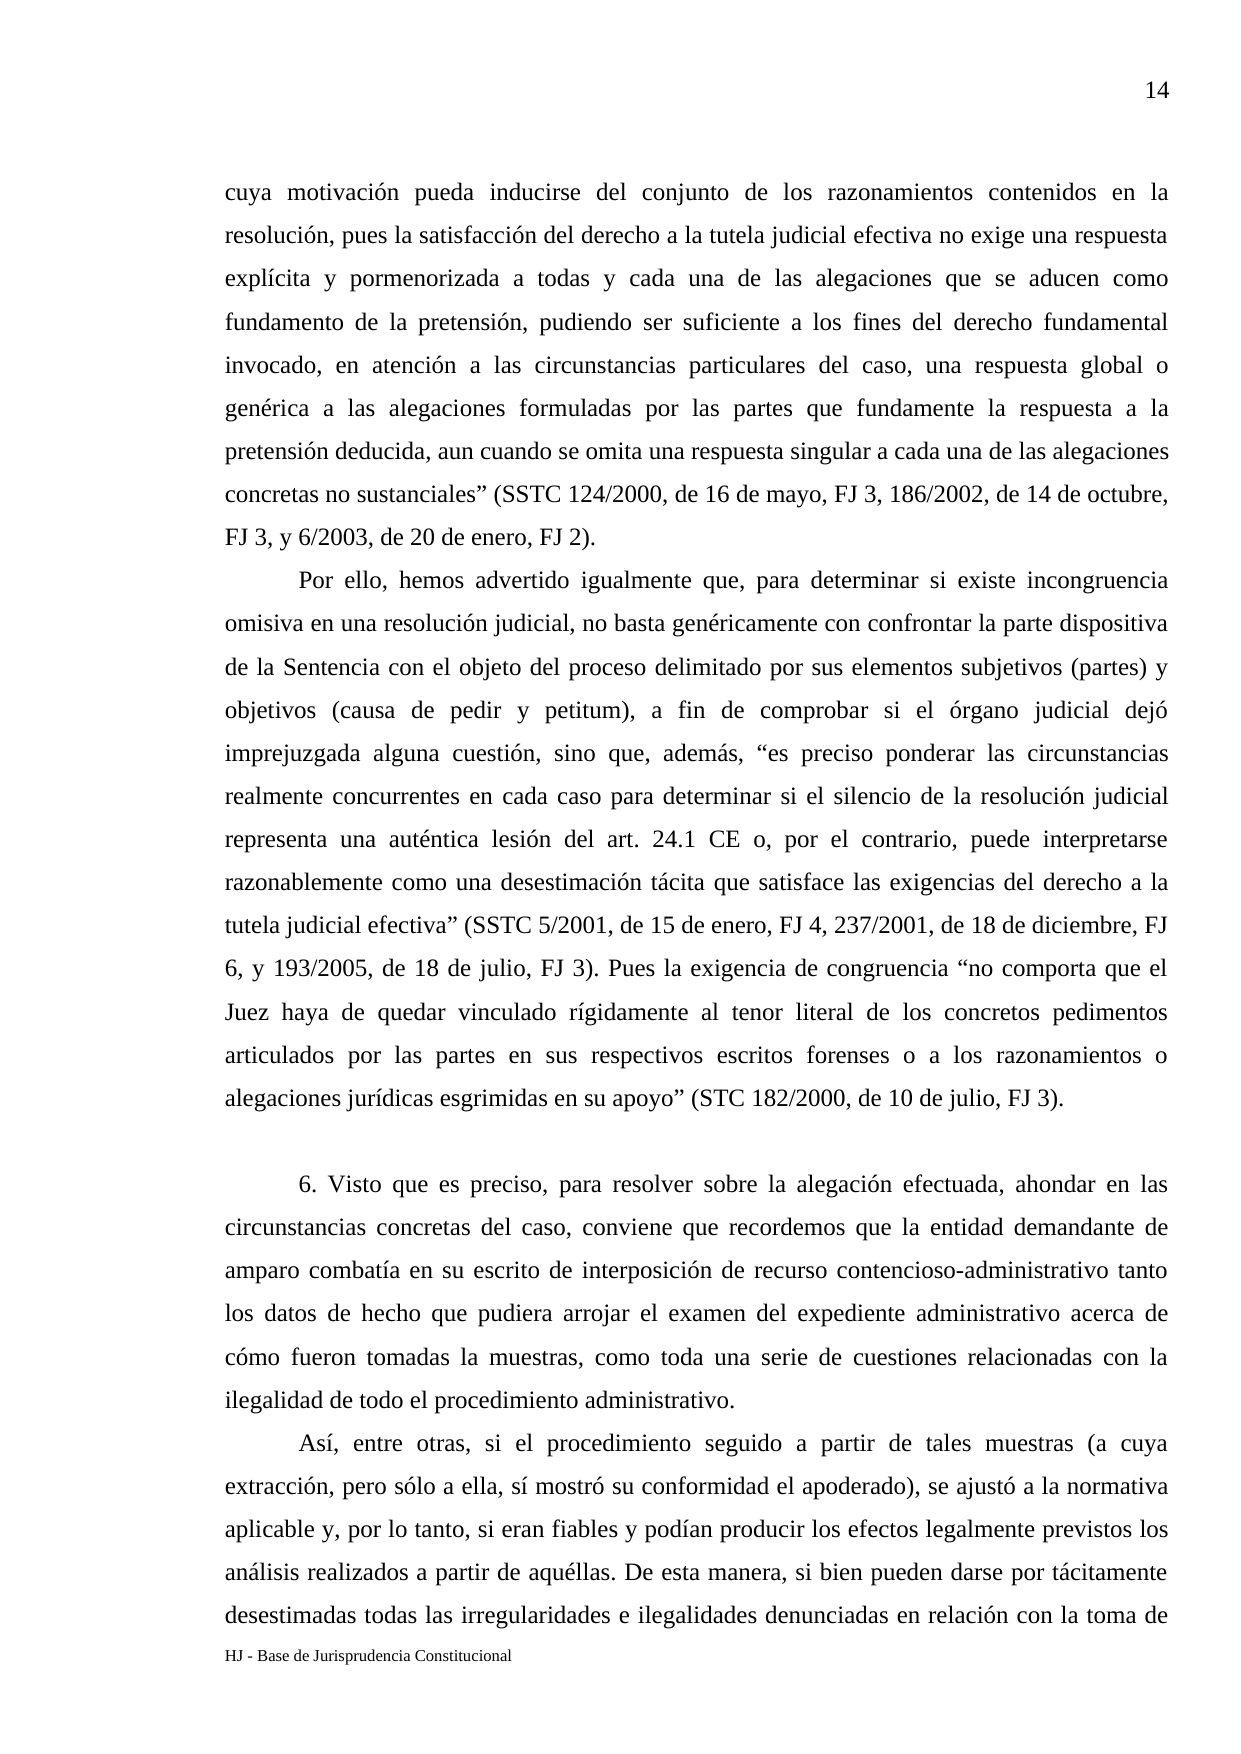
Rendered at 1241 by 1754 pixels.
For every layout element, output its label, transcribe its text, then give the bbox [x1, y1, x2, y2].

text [224, 1428, 1169, 1629]
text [224, 177, 1169, 551]
text 6. Visto que es preciso, para resolver sobre la alegación efectuada, ahondar en las circunstancias concretas del caso, conviene que recordemos que la entidad demandante de amparo combatía en su escrito de interposición de recurso contencioso-administrativo tanto los datos de hecho que pudiera arrojar el examen del expediente administrativo acerca de cómo fueron tomadas la muestras, como toda una serie de cuestiones relacionadas con la ilegalidad de todo el procedimiento administrativo. [224, 1169, 1169, 1413]
text Por ello, hemos advertido igualmente que, para determinar si existe incongruencia omisiva en una resolución judicial, no basta genéricamente con confrontar la parte dispositiva de la Sentencia con el objeto del proceso delimitado por sus elementos subjetivos (partes) y objetivos (causa de pedir y petitum), a fin de comprobar si el órgano judicial dejó imprejuzgada alguna cuestión, sino que, además, “es preciso ponderar las circunstancias realmente concurrentes en cada caso para determinar si el silencio de la resolución judicial representa una auténtica lesión del art. 24.1 CE o, por el contrario, puede interpretarse razonablemente como una desestimación tácita que satisface las exigencias del derecho a la tutela judicial efectiva” (SSTC 5/2001, de 15 de enero, FJ 4, 237/2001, de 18 de diciembre, FJ 6, y 193/2005, de 18 de julio, FJ 3). Pues la exigencia de congruencia “no comporta que el Juez haya de quedar vinculado rígidamente al tenor literal de los concretos pedimentos articulados por las partes en sus respectivos escritos forenses o a los razonamientos o alegaciones jurídicas esgrimidas en su apoyo” (STC 182/2000, de 10 de julio, FJ 3). [224, 565, 1169, 1112]
